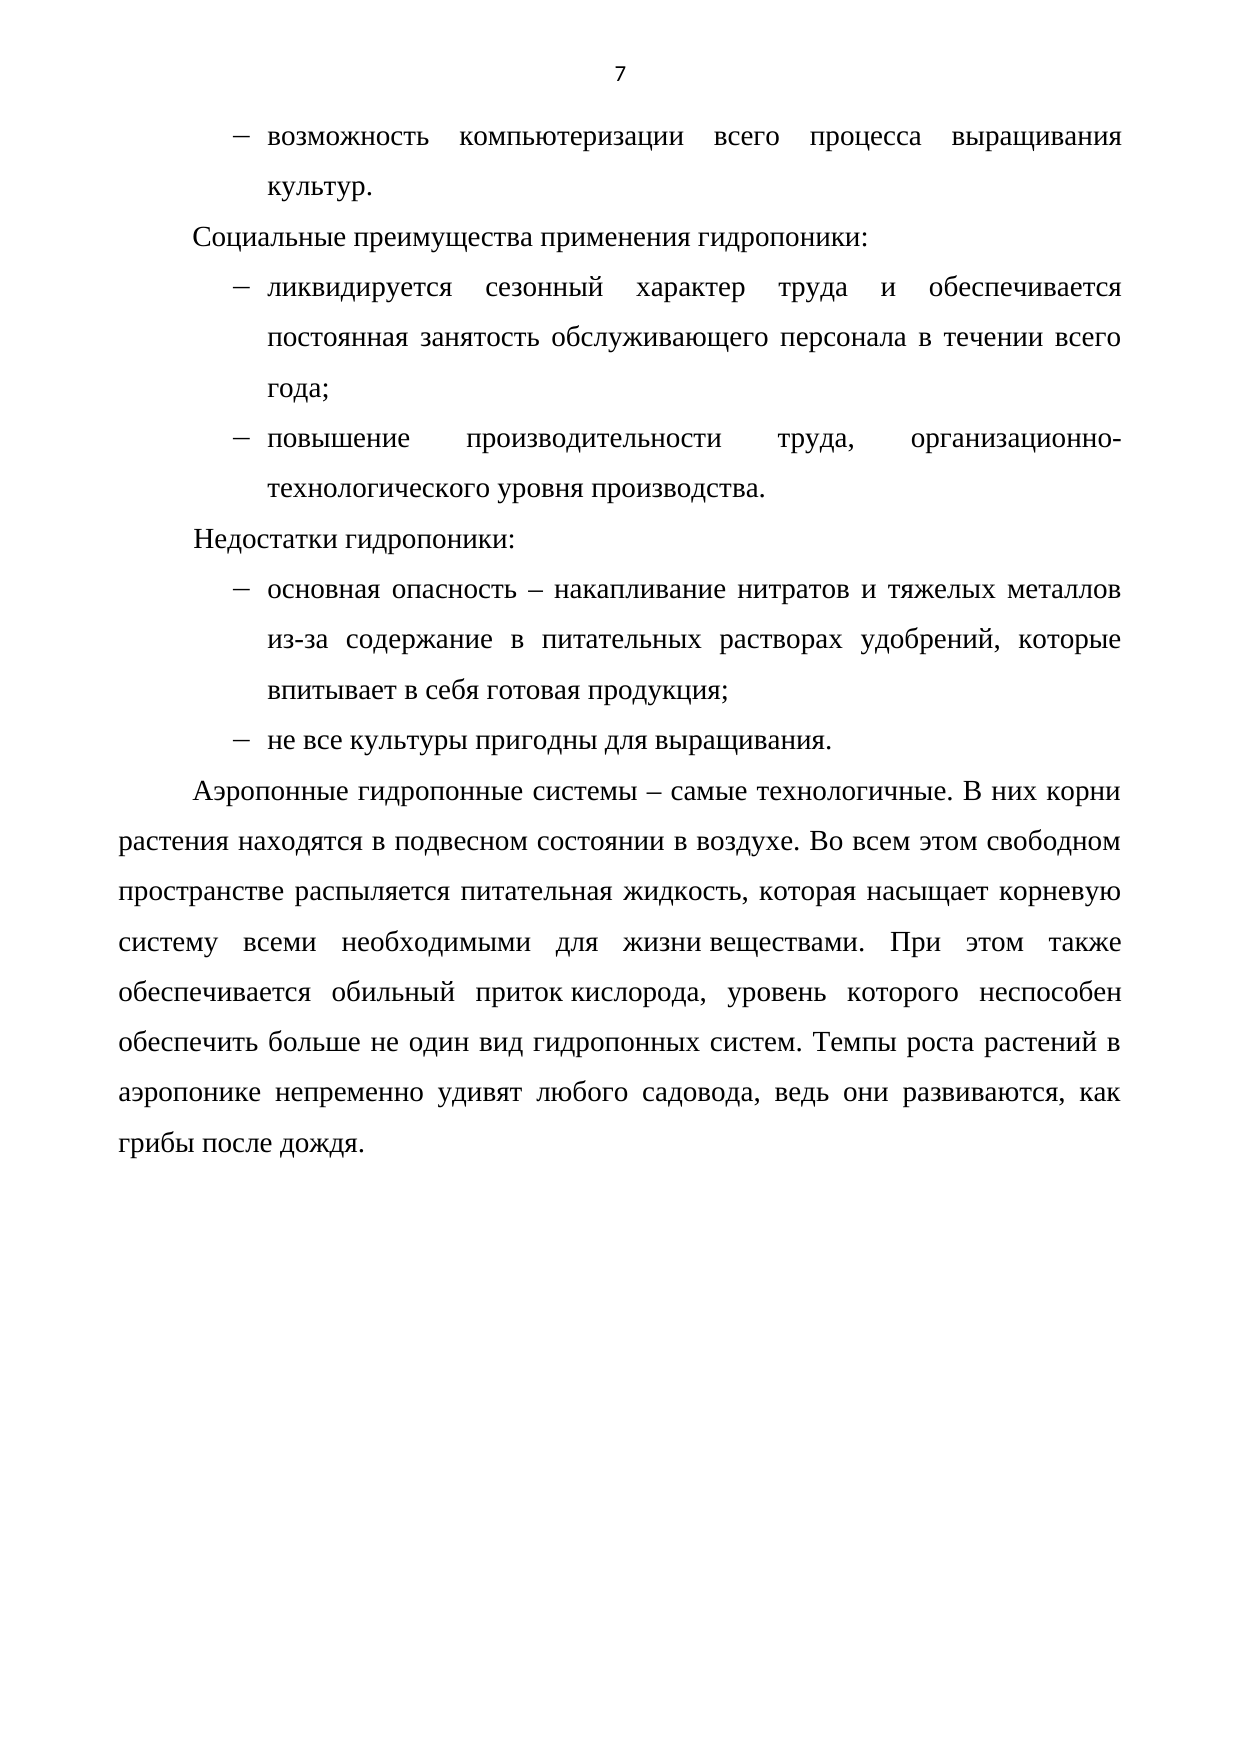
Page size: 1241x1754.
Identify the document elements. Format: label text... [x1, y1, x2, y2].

list не все культуры пригодны для выращивания. [229, 722, 1122, 756]
list основная опасность – накапливание нитратов и тяжелых металлов из-за содержание в питательных растворах удобрений, которые впитывает в себя готовая продукция; [229, 571, 1122, 706]
list ликвидируется сезонный характер труда и обеспечивается постоянная занятость обслуживающего персонала в течении всего года; [229, 269, 1122, 403]
text Аэропонные гидропонные системы – самые технологичные. В них корни растения находятся в подвесном состоянии в воздухе. Во всем этом свободном пространстве распыляется питательная жидкость, которая насыщает корневую систему всеми необходимыми для жизни веществами. При этом также обеспечивается обильный приток кислорода, уровень которого неспособен обеспечить больше не один вид гидропонных систем. Темпы роста растений в аэропонике непременно удивят любого садовода, ведь они развиваются, как грибы после дождя. [118, 773, 1122, 1158]
list повышение производительности труда, организационно-технологического уровня производства. [229, 420, 1122, 504]
text Социальные преимущества применения гидропоники: [118, 219, 1122, 252]
list возможность компьютеризации всего процесса выращивания культур. [229, 118, 1122, 202]
list Недостатки гидропоники: [193, 521, 1122, 554]
